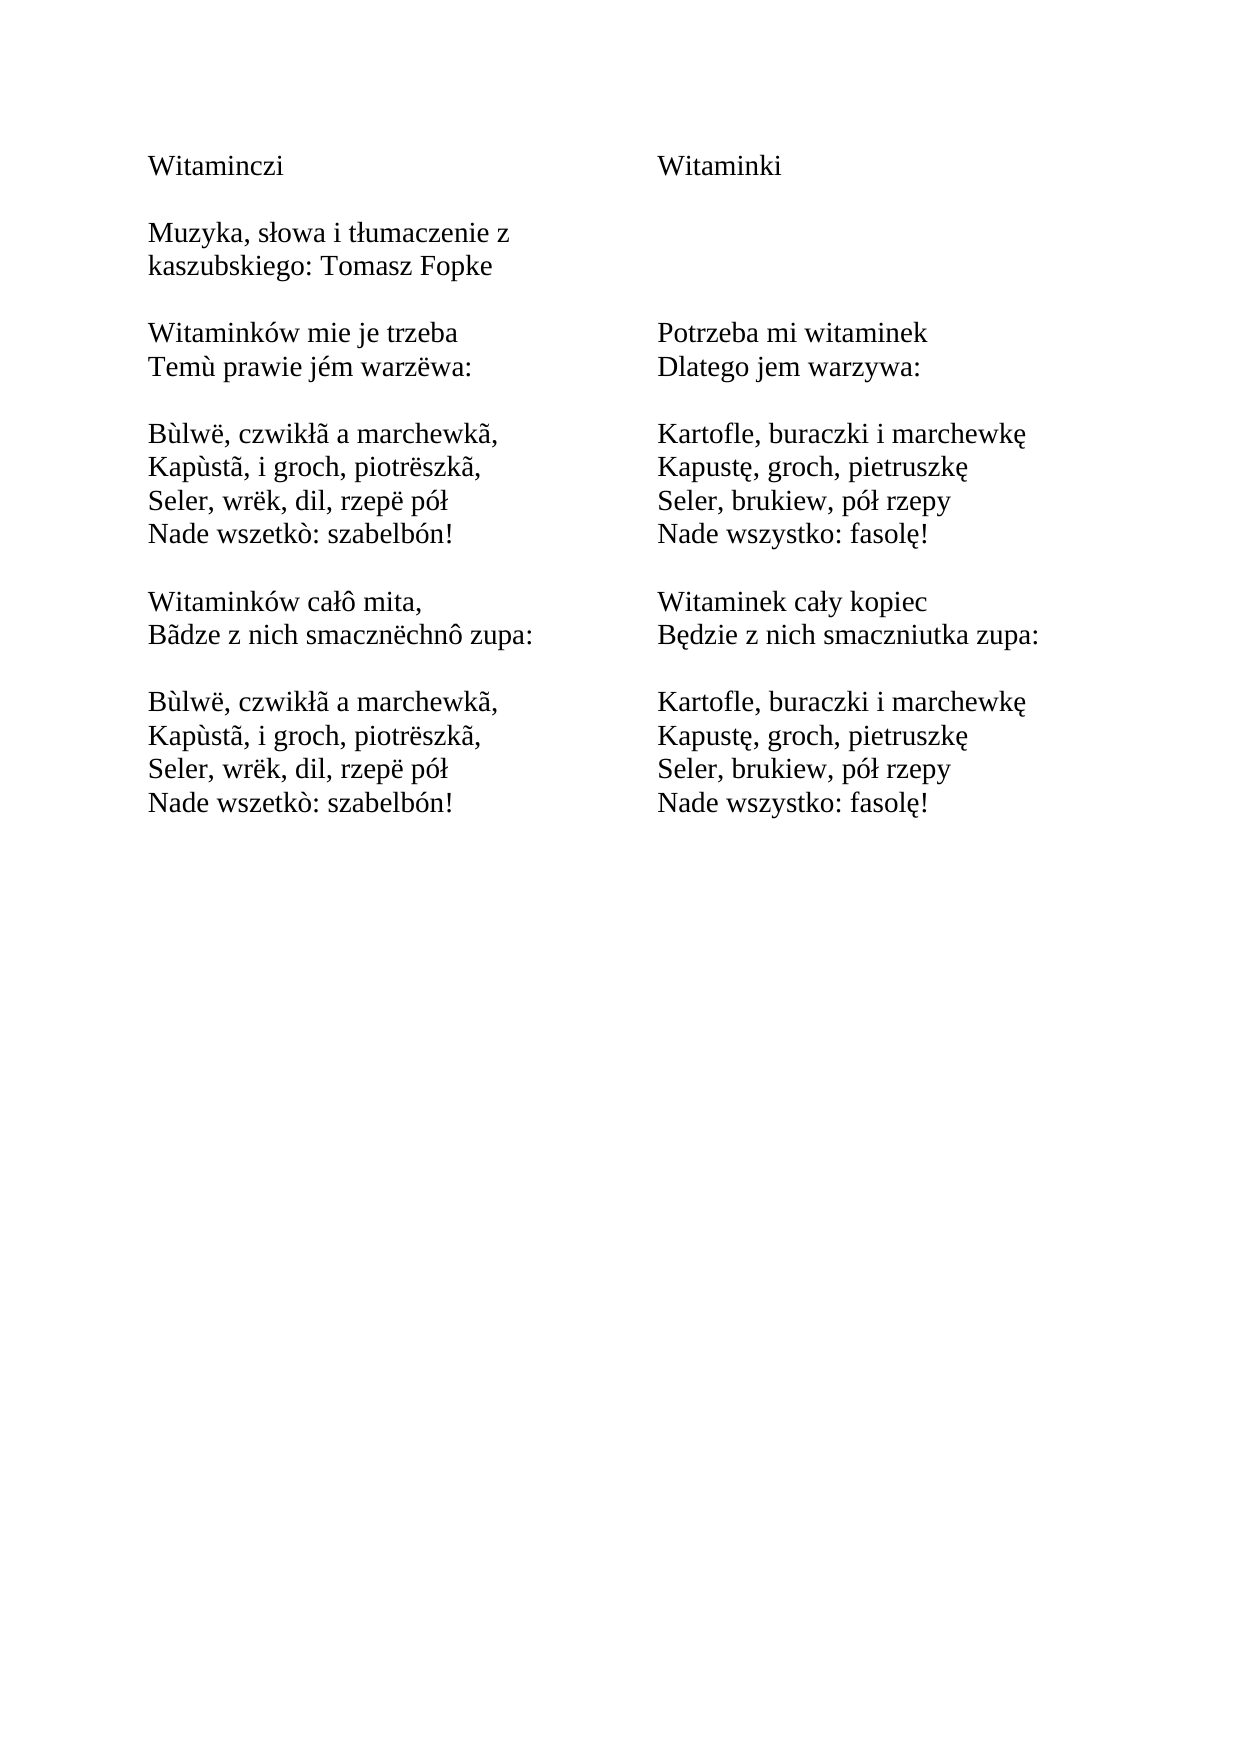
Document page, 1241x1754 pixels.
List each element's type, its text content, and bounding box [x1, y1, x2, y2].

text Bãdze z nich smacznëchnô zupa: [148, 617, 583, 651]
text Seler, brukiew, pół rzepy [657, 751, 1093, 785]
text Będzie z nich smaczniutka zupa: [657, 617, 1093, 651]
text Kartofle, buraczki i marchewkę [657, 416, 1093, 449]
text Kapustę, groch, pietruszkę [657, 718, 1093, 751]
text Witaminek cały kopiec [657, 584, 1093, 617]
text Dlatego jem warzywa: [657, 349, 1093, 382]
text Witaminki [657, 148, 1093, 181]
text Seler, wrëk, dil, rzepë pół [148, 483, 583, 517]
text Muzyka, słowa i tłumaczenie z kaszubskiego: Tomasz Fopke [148, 215, 583, 282]
text Kartofle, buraczki i marchewkę [657, 684, 1093, 718]
text Witaminczi [148, 148, 583, 181]
text Nade wszetkò: szabelbón! [148, 785, 583, 818]
text Temù prawie jém warzëwa: [148, 349, 583, 382]
text Bùlwë, czwikłã a marchewkã, Kapùstã, i groch, piotrëszkã, [148, 684, 583, 751]
text Nade wszystko: fasolę! [657, 517, 1093, 550]
text Potrzeba mi witaminek [657, 315, 1093, 349]
text Nade wszystko: fasolę! [657, 785, 1093, 818]
text Witaminków całô mita, [148, 584, 583, 617]
text Nade wszetkò: szabelbón! [148, 517, 583, 550]
text Kapustę, groch, pietruszkę [657, 449, 1093, 483]
text Seler, wrëk, dil, rzepë pół [148, 751, 583, 785]
text Witaminków mie je trzeba [148, 315, 583, 349]
text Bùlwë, czwikłã a marchewkã, Kapùstã, i groch, piotrëszkã, [148, 416, 583, 483]
text Seler, brukiew, pół rzepy [657, 483, 1093, 517]
